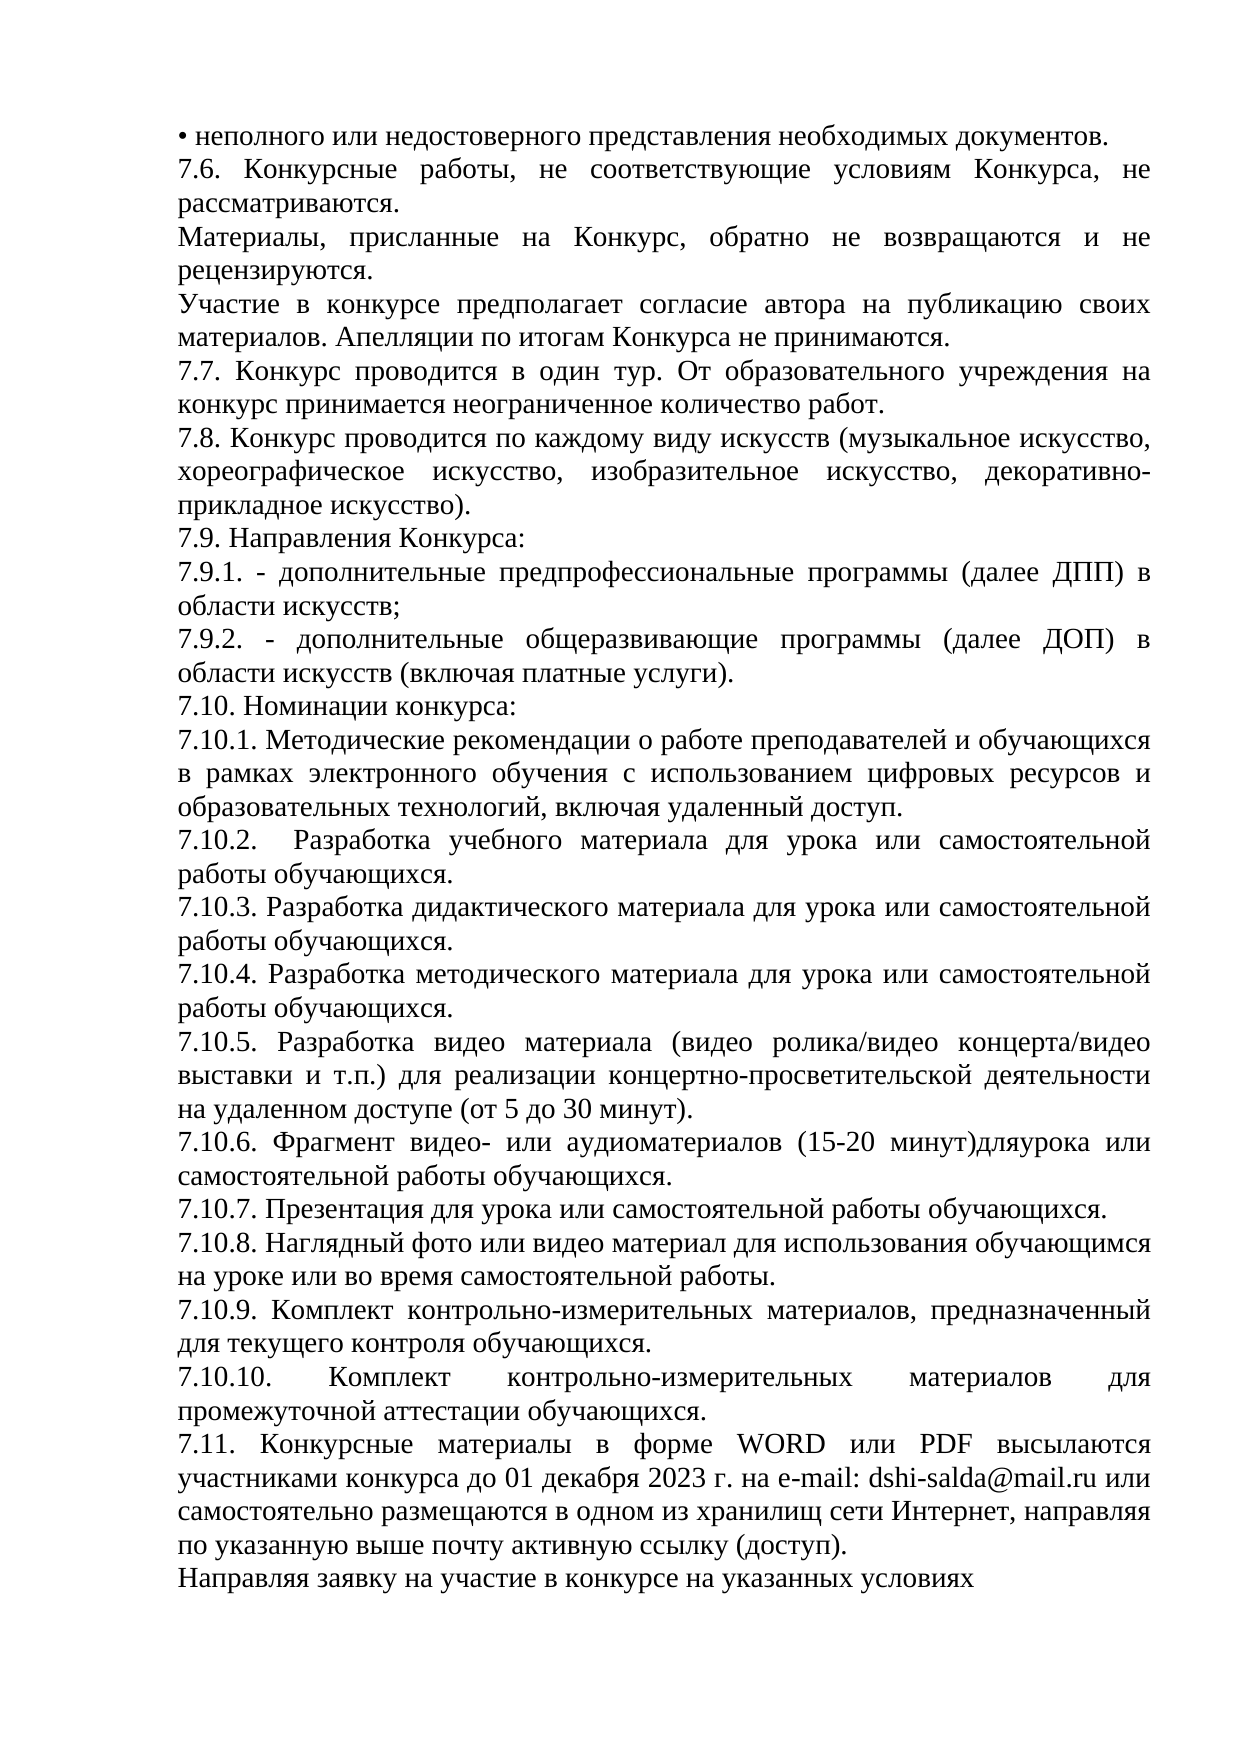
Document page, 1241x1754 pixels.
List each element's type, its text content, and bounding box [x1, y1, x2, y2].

text Участие в конкурсе предполагает согласие автора на публикацию своих материалов. Апелляции по итогам Конкурса не принимаются. [177, 286, 1152, 353]
text 7.10.10. Комплект контрольно-измерительных материалов для промежуточной аттестации обучающихся. [177, 1359, 1152, 1426]
text 7.10.5. Разработка видео материала (видео ролика/видео концерта/видео выставки и т.п.) для реализации концертно-просветительской деятельности на удаленном доступе (от 5 до 30 минут). [177, 1024, 1152, 1124]
text 7.9.2. - дополнительные общеразвивающие программы (далее ДОП) в области искусств (включая платные услуги). [177, 621, 1152, 688]
text 7.11. Конкурсные материалы в форме WORD или PDF высылаются участниками конкурса до 01 декабря 2023 г. на e-mail: dshi-salda@mail.ru или самостоятельно размещаются в одном из хранилищ сети Интернет, направляя по указанную выше почту активную ссылку (доступ). [177, 1426, 1152, 1560]
text 7.6. Конкурсные работы, не соответствующие условиям Конкурса, не рассматриваются. [177, 152, 1152, 219]
text 7.10.3. Разработка дидактического материала для урока или самостоятельной работы обучающихся. [177, 889, 1152, 957]
text 7.7. Конкурс проводится в один тур. От образовательного учреждения на конкурс принимается неограниченное количество работ. [177, 353, 1152, 420]
text 7.10.4. Разработка методического материала для урока или самостоятельной работы обучающихся. [177, 957, 1152, 1024]
text 7.10.9. Комплект контрольно-измерительных материалов, предназначенный для текущего контроля обучающихся. [177, 1292, 1152, 1359]
text 7.10.8. Наглядный фото или видео материал для использования обучающимся на уроке или во время самостоятельной работы. [177, 1225, 1152, 1292]
text Материалы, присланные на Конкурс, обратно не возвращаются и не рецензируются. [177, 219, 1152, 286]
text • неполного или недостоверного представления необходимых документов. [177, 118, 1152, 152]
text 7.10. Номинации конкурса: [177, 688, 1152, 722]
text 7.10.1. Методические рекомендации о работе преподавателей и обучающихся в рамках электронного обучения с использованием цифровых ресурсов и образовательных технологий, включая удаленный доступ. [177, 722, 1152, 822]
text 7.10.7. Презентация для урока или самостоятельной работы обучающихся. [177, 1191, 1152, 1225]
text 7.10.2. Разработка учебного материала для урока или самостоятельной работы обучающихся. [177, 822, 1152, 889]
text Направляя заявку на участие в конкурсе на указанных условиях [177, 1560, 1152, 1594]
text 7.8. Конкурс проводится по каждому виду искусств (музыкальное искусство, хореографическое искусство, изобразительное искусство, декоративно-прикладное искусство). [177, 420, 1152, 521]
text 7.9. Направления Конкурса: [177, 521, 1152, 554]
text 7.9.1. - дополнительные предпрофессиональные программы (далее ДПП) в области искусств; [177, 554, 1152, 621]
text 7.10.6. Фрагмент видео- или аудиоматериалов (15-20 минут)дляурока или самостоятельной работы обучающихся. [177, 1124, 1152, 1191]
